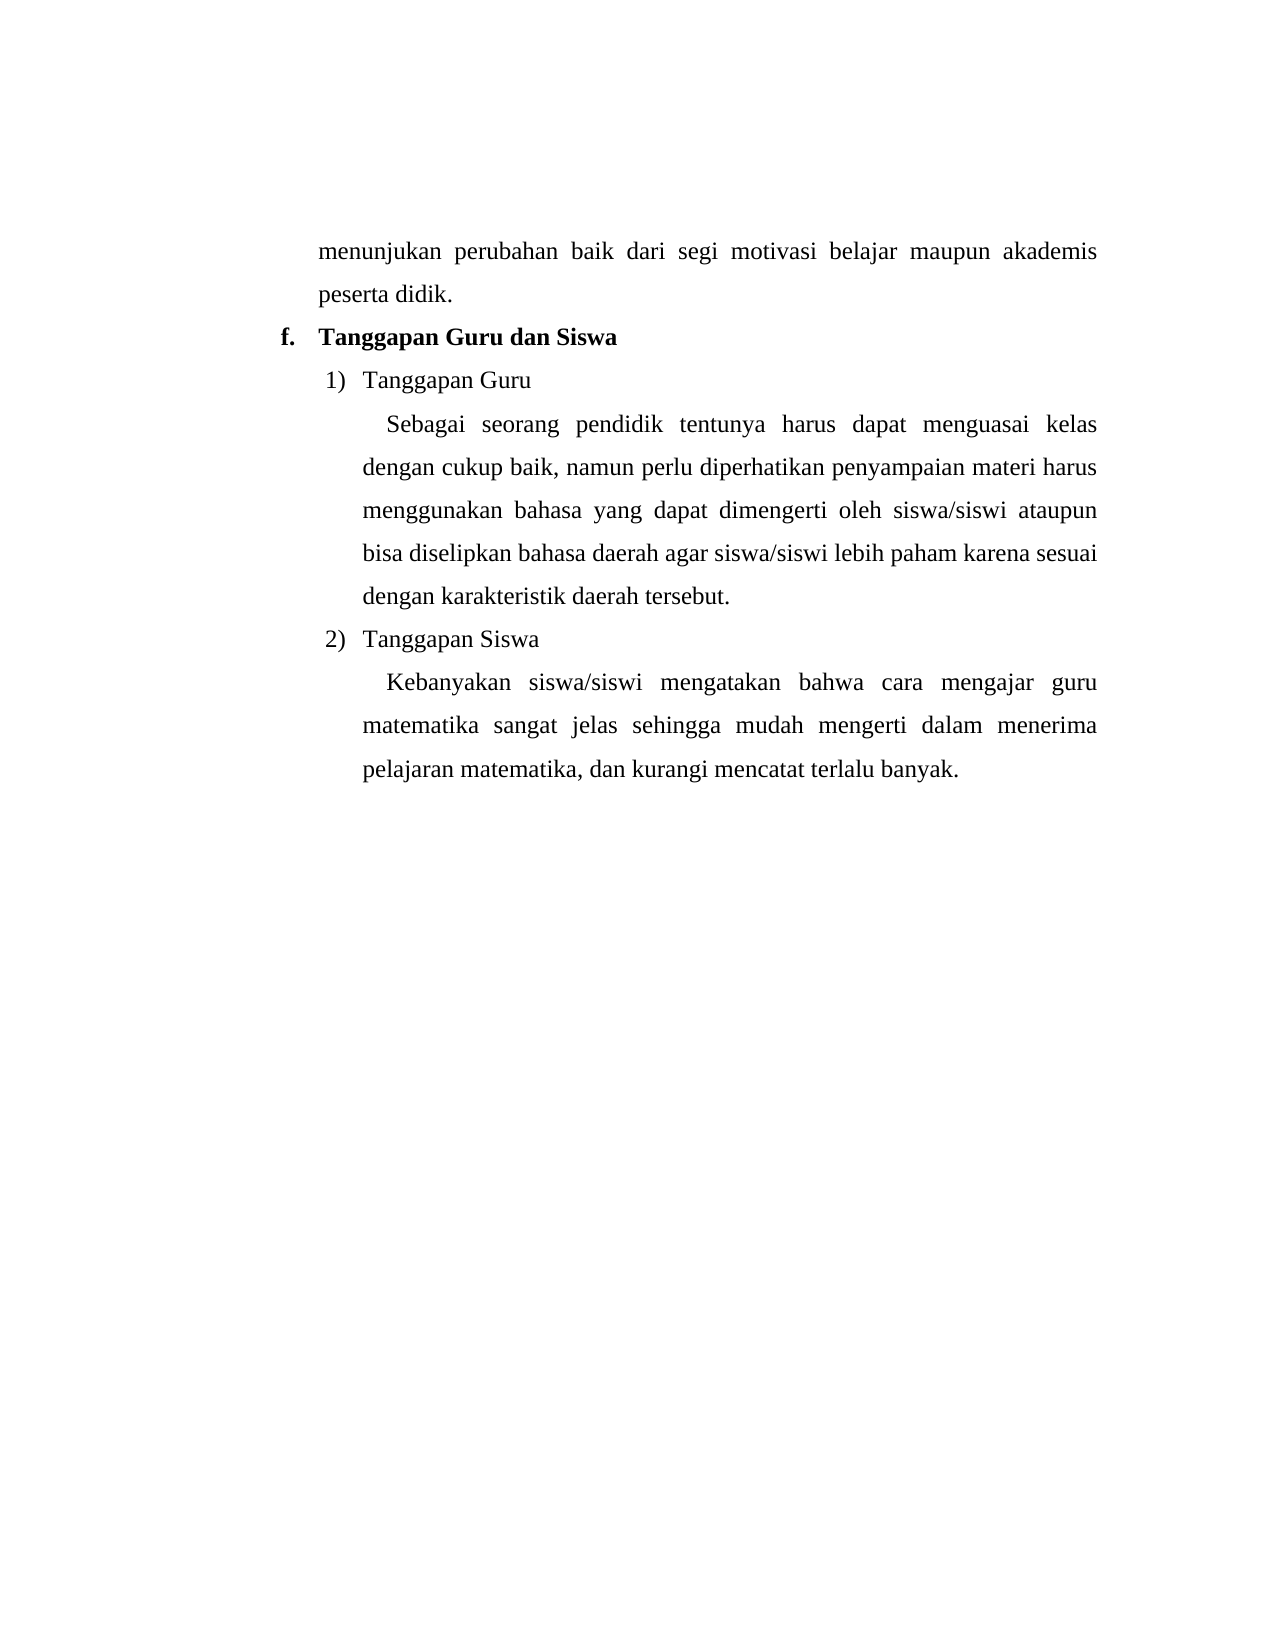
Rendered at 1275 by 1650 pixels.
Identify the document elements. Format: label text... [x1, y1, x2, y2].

list Tanggapan Guru dan Siswa [281, 322, 1098, 351]
list Tanggapan Siswa [325, 624, 1098, 653]
list Sebagai seorang pendidik tentunya harus dapat menguasai kelas dengan cukup baik, namun perlu diperhatikan penyampaian materi harus menggunakan bahasa yang dapat dimengerti oleh siswa/siswi ataupun bisa diselipkan bahasa daerah agar siswa/siswi lebih paham karena sesuai dengan karakteristik daerah tersebut. [362, 409, 1098, 610]
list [318, 236, 1098, 308]
list Tanggapan Guru [325, 366, 1098, 394]
list Kebanyakan siswa/siswi mengatakan bahwa cara mengajar guru matematika sangat jelas sehingga mudah mengerti dalam menerima pelajaran matematika, dan kurangi mencatat terlalu banyak. [362, 667, 1098, 782]
